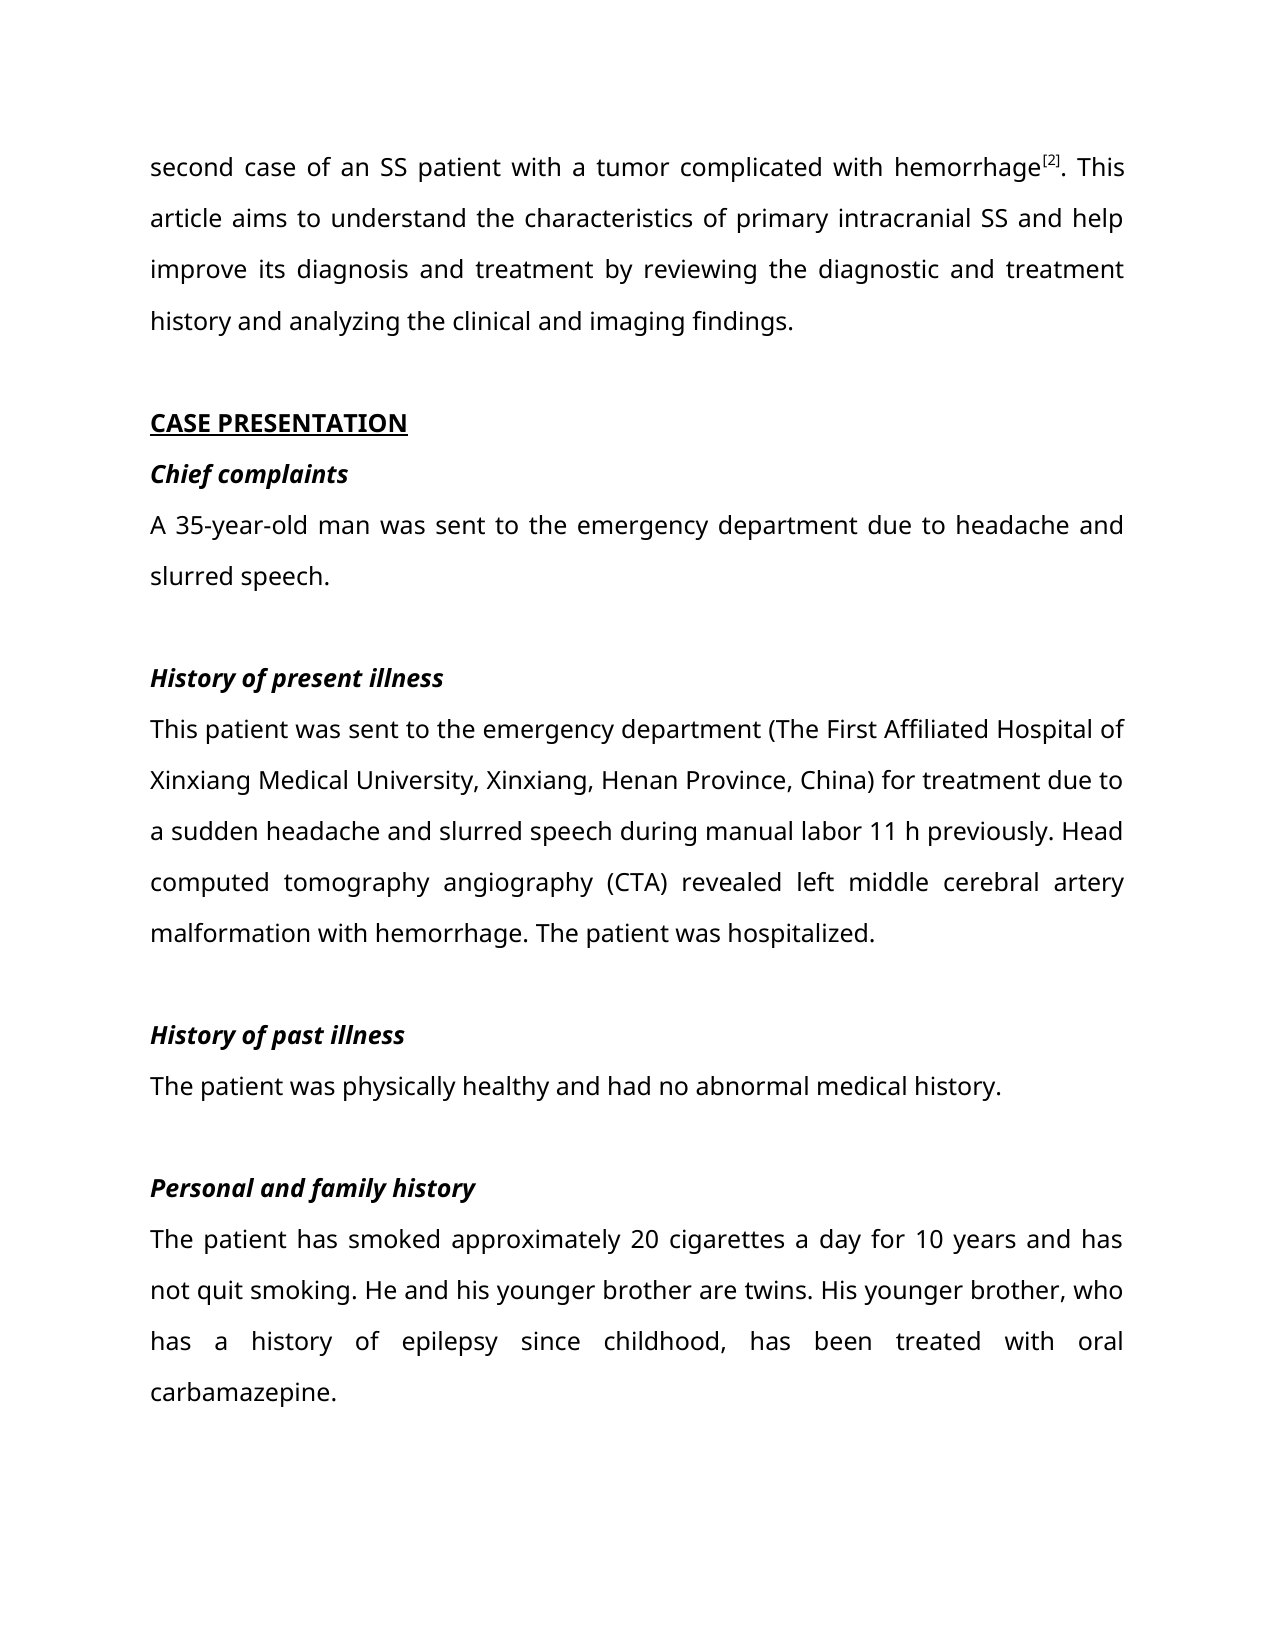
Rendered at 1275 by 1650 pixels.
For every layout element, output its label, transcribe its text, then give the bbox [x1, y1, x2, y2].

text This patient was sent to the emergency department (The First Affiliated Hospital of Xinxiang Medical University, Xinxiang, Henan Province, China) for treatment due to a sudden headache and slurred speech during manual labor 11 h previously. Head computed tomography angiography (CTA) revealed left middle cerebral artery malformation with hemorrhage. The patient was hospitalized. [150, 711, 1125, 950]
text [150, 150, 1125, 337]
text A 35-year-old man was sent to the emergency department due to headache and slurred speech. [150, 507, 1125, 592]
text History of present illness [150, 660, 1125, 694]
text CASE PRESENTATION [150, 405, 1125, 439]
text The patient was physically healthy and had no abnormal medical history. [150, 1069, 1125, 1103]
text Chief complaints [150, 456, 1125, 490]
text The patient has smoked approximately 20 cigarettes a day for 10 years and has not quit smoking. He and his younger brother are twins. His younger brother, who has a history of epilepsy since childhood, has been treated with oral carbamazepine. [150, 1222, 1125, 1409]
text Personal and family history [150, 1171, 1125, 1205]
text History of past illness [150, 1018, 1125, 1052]
